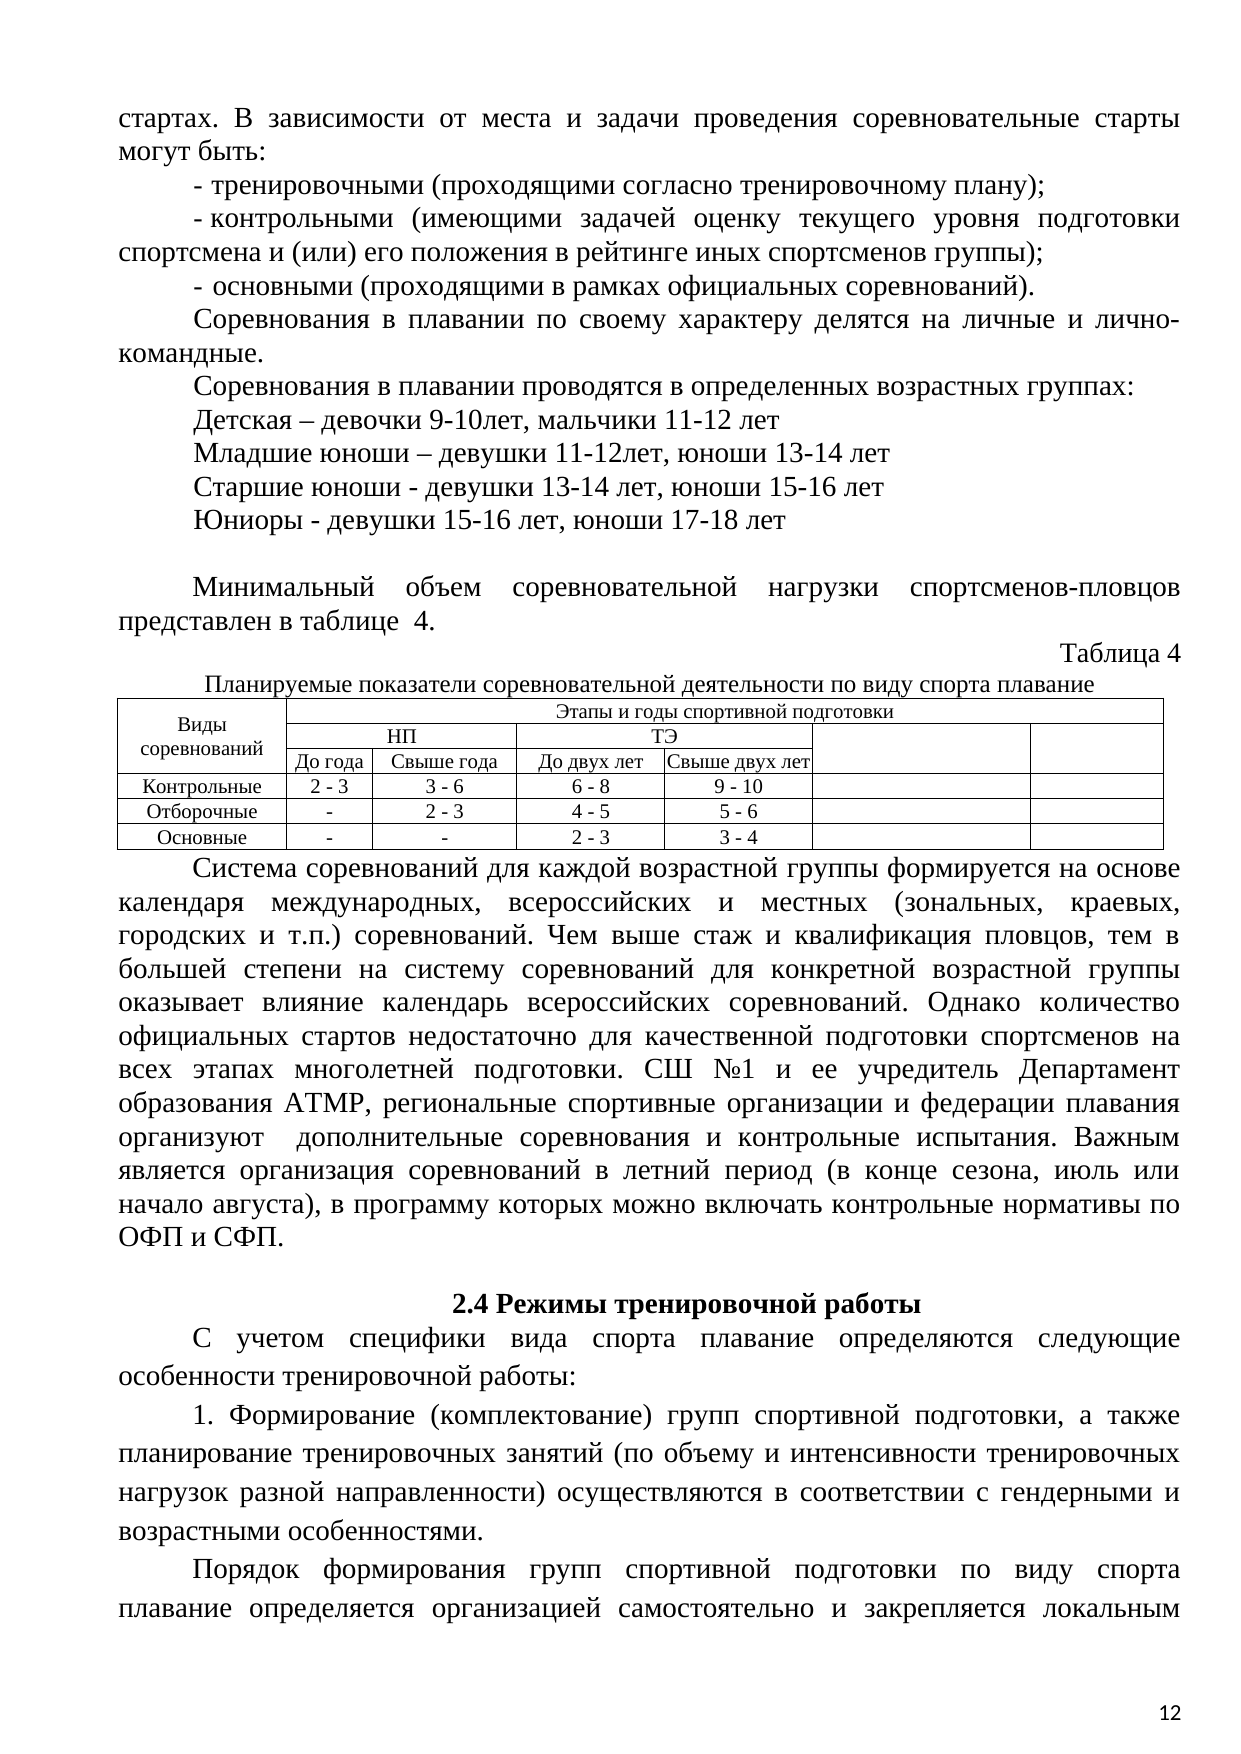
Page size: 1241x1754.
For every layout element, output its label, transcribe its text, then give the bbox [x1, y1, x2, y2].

table_cell [813, 799, 1030, 823]
table_cell [1031, 774, 1163, 798]
table_cell 4 - 5 [517, 799, 664, 823]
text Старшие юноши - девушки 13-14 лет, юноши 15-16 лет [118, 469, 1181, 502]
table_cell [1031, 824, 1163, 849]
table_cell 6 - 8 [517, 774, 664, 798]
table_cell [813, 774, 1030, 798]
text Планируемые показатели соревновательной деятельности по виду спорта плавание [118, 669, 1181, 698]
table_cell 2 - 3 [373, 799, 516, 823]
table_cell 5 - 6 [665, 799, 812, 823]
table_cell Свыше двух лет [665, 749, 812, 773]
text Юниоры - девушки 15-16 лет, юноши 17-18 лет [118, 502, 1181, 536]
text Система соревнований для каждой возрастной группы формируется на основе календаря международных, всероссийских и местных (зональных, краевых, городских и т.п.) соревнований. Чем выше стаж и квалификация пловцов, тем в большей степени на систему соревнований для конкретной возрастной группы оказывает влияние календарь всероссийских соревнований. Однако количество официальных стартов недостаточно для качественной подготовки спортсменов на всех этапах многолетней подготовки. СШ №1 и ее учредитель Департамент образования АТМР, региональные спортивные организации и федерации плавания организуют дополнительные соревнования и контрольные испытания. Важным является организация соревнований в летний период (в конце сезона, июль или начало августа), в программу которых можно включать контрольные нормативы по ОФП и СФП. [118, 850, 1181, 1253]
table_cell ТЭ [517, 724, 812, 748]
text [118, 100, 1181, 167]
table_cell - [287, 824, 372, 849]
list контрольными (имеющими задачей оценку текущего уровня подготовки спортсмена и (или) его положения в рейтинге иных спортсменов группы); [118, 201, 1181, 268]
table_cell 2 - 3 [287, 774, 372, 798]
table_cell Отборочные [118, 799, 286, 823]
text Детская – девочки 9-10лет, мальчики 11-12 лет [118, 402, 1181, 435]
table_cell [813, 724, 1030, 773]
table_cell До года [287, 749, 372, 773]
table_cell Контрольные [118, 774, 286, 798]
text Таблица 4 [118, 637, 1181, 669]
text 2.4 Режимы тренировочной работы [118, 1286, 1181, 1320]
table_cell Основные [118, 824, 286, 849]
table_cell 9 - 10 [665, 774, 812, 798]
table_header Этапы и годы спортивной подготовки [287, 699, 1163, 723]
text Минимальный объем соревновательной нагрузки спортсменов-пловцов представлен в таблице 4. [118, 569, 1181, 637]
table_cell 3 - 6 [373, 774, 516, 798]
list тренировочными (проходящими согласно тренировочному плану); [118, 167, 1181, 201]
table_cell 2 - 3 [517, 824, 664, 849]
text Соревнования в плавании по своему характеру делятся на личные и лично-командные. [118, 301, 1181, 368]
table_cell [1031, 799, 1163, 823]
table_cell НП [287, 724, 516, 748]
table_cell - [373, 824, 516, 849]
table_header Виды соревнований [118, 699, 286, 773]
text С учетом специфики вида спорта плавание определяются следующие особенности тренировочной работы: [118, 1320, 1181, 1392]
table_cell [813, 824, 1030, 849]
table_cell [1031, 724, 1163, 773]
table_cell Свыше года [373, 749, 516, 773]
text 1. Формирование (комплектование) групп спортивной подготовки, а также планирование тренировочных занятий (по объему и интенсивности тренировочных нагрузок разной направленности) осуществляются в соответствии с гендерными и возрастными особенностями. [118, 1397, 1181, 1546]
table_cell - [287, 799, 372, 823]
list основными (проходящими в рамках официальных соревнований). [118, 268, 1181, 301]
text Младшие юноши – девушки 11-12лет, юноши 13-14 лет [118, 435, 1181, 469]
text Соревнования в плавании проводятся в определенных возрастных группах: [118, 368, 1181, 402]
table_cell 3 - 4 [665, 824, 812, 849]
table_cell До двух лет [517, 749, 664, 773]
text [118, 1551, 1181, 1623]
